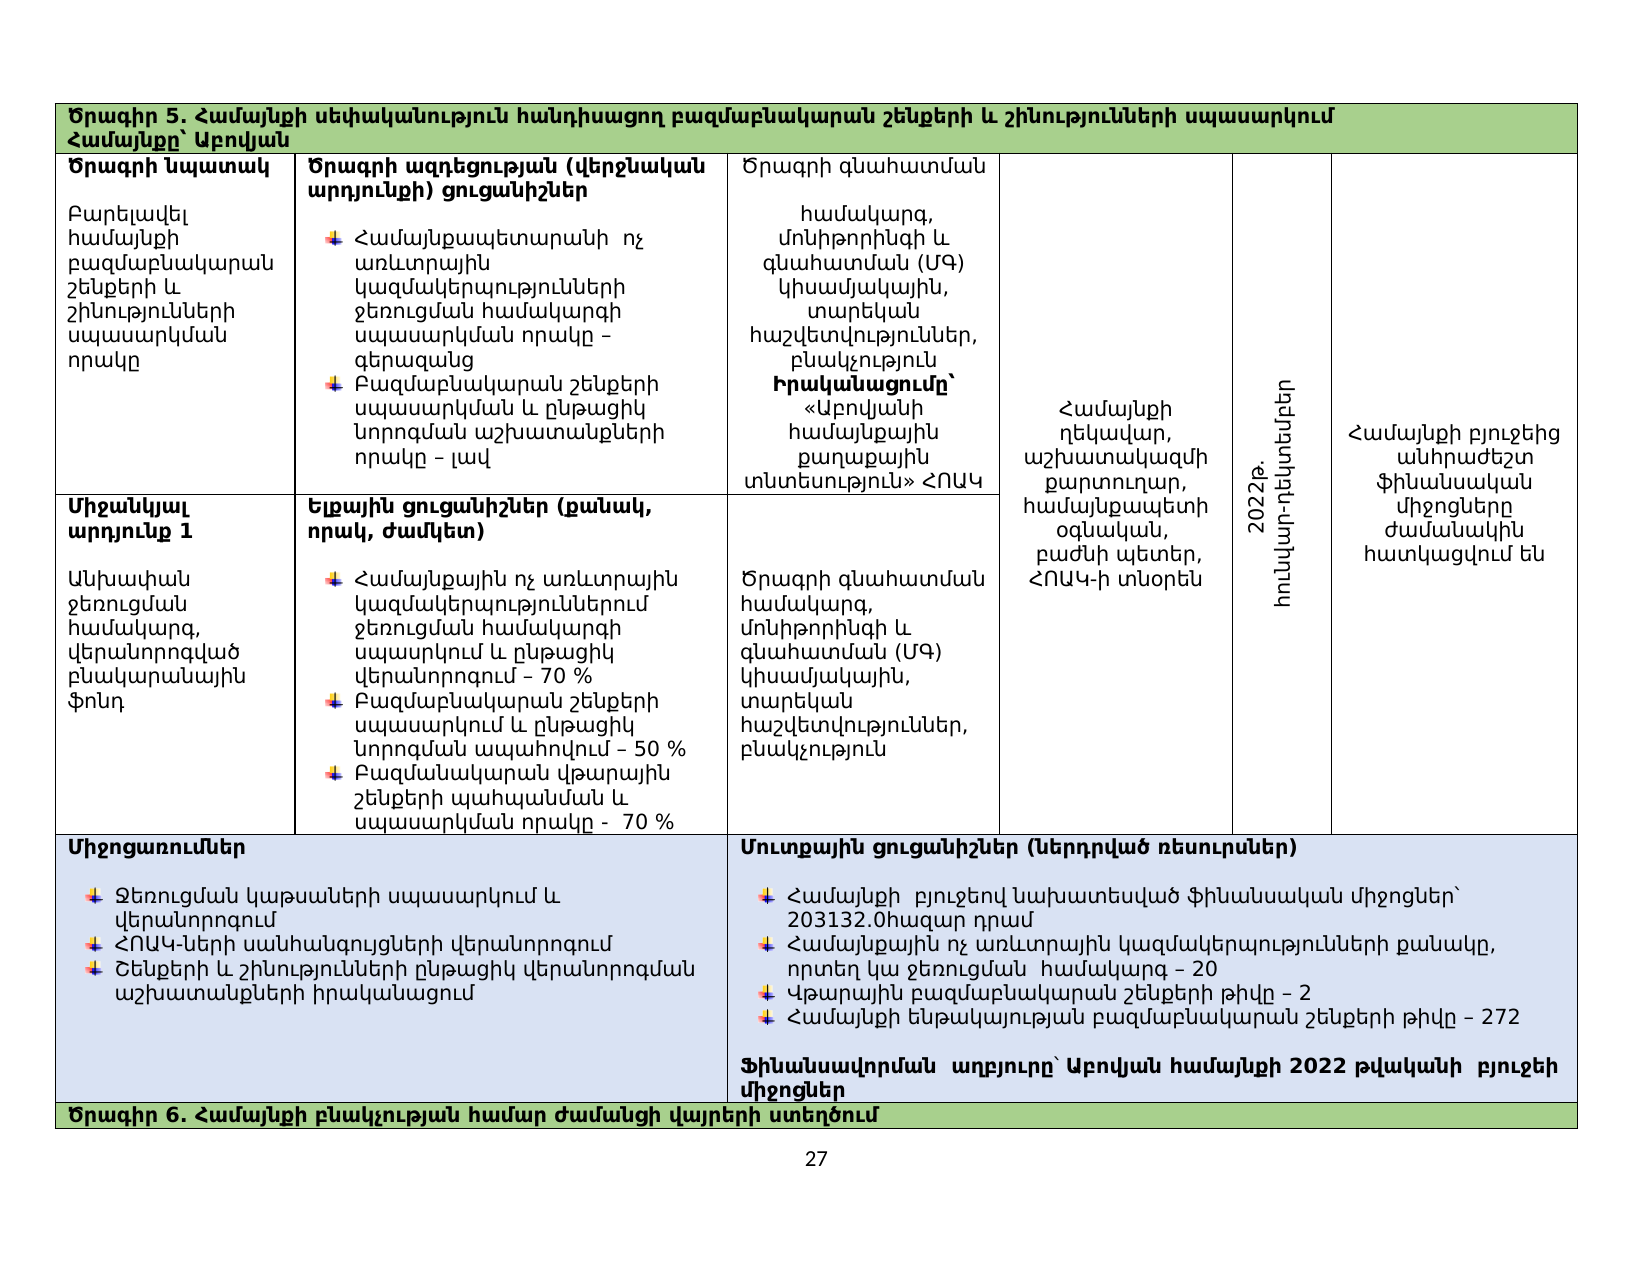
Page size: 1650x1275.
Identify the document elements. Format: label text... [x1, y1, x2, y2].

picture [758, 983, 775, 1001]
table_cell 2022թ. հունվար-դեկտեմբեր [1233, 154, 1331, 834]
table_cell Միջոցառումներ Ջեռուցման կաթսաների սպասարկում և վերանորոգում ՀՈԱԿ-ների սանհանգույցների վերանորոգում Շենքերի և շինությունների ընթացիկ վերանորոգման աշխատանքների իրականացում [56, 835, 727, 1102]
table_cell Ելքային ցուցանիշներ (քանակ, որակ, ժամկետ) Համայնքային ոչ առևտրային կազմակերպություններում ջեռուցման համակարգի սպասրկում և ընթացիկ վերանորոգում – 70 % Բազմաբնակարան շենքերի սպասարկում և ընթացիկ նորոգման ապահովում – 50 % Բազմանակարան վթարային շենքերի պահպանման և սպասարկման որակը - 70 % [296, 495, 727, 834]
picture [325, 229, 343, 246]
table_cell Համայնքի բյուջեից անհրաժեշտ ֆինանսական միջոցները ժամանակին հատկացվում են [1332, 154, 1577, 834]
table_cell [56, 1103, 1577, 1128]
table_cell Մուտքային ցուցանիշներ (ներդրված ռեսուրսներ) Համայնքի բյուջեով նախատեսված ֆինանսական միջոցներ՝ 203132.0հազար դրամ Համայնքային ոչ առևտրային կազմակերպությունների քանակը, որտեղ կա ջեռուցման համակարգ – 20 Վթարային բազմաբնակարան շենքերի թիվը – 2 Համայնքի ենթակայության բազմաբնակարան շենքերի թիվը – 272 Ֆինանսավորման աղբյուրը՝ Աբովյան համայնքի 2022 թվականի բյուջեի միջոցներ [728, 835, 1577, 1102]
table_cell Ծրագիր 5. Համայնքի սեփականություն հանդիսացող բազմաբնակարան շենքերի և շինությունների սպասարկում Համայնքը՝ Աբովյան [56, 104, 1577, 153]
table_cell Միջանկյալ արդյունք 1 Անխափան ջեռուցման համակարգ, վերանորոգված բնակարանային ֆոնդ [56, 495, 294, 834]
picture [758, 935, 775, 952]
picture [85, 959, 103, 976]
picture [325, 764, 343, 781]
picture [758, 1008, 775, 1025]
table_cell Ծրագրի նպատակ Բարելավել համայնքի բազմաբնակարան շենքերի և շինությունների սպասարկման որակը [56, 154, 294, 493]
picture [758, 886, 775, 904]
picture [325, 691, 343, 709]
table_cell Ծրագրի ազդեցության (վերջնական արդյունքի) ցուցանիշներ Համայնքապետարանի ոչ առևտրային կազմակերպությունների ջեռուցման համակարգի սպասարկման որակը – գերազանց Բազմաբնակարան շենքերի սպասարկման և ընթացիկ նորոգման աշխատանքների որակը – լավ [296, 154, 727, 493]
table_cell Ծրագրի գնահատման համակարգ, մոնիթորինգի և գնահատման (ՄԳ) կիսամյակային, տարեկան հաշվետվություններ, բնակչություն [728, 495, 999, 834]
table_cell Ծրագրի գնահատման համակարգ, մոնիթորինգի և գնահատման (ՄԳ) կիսամյակային, տարեկան հաշվետվություններ, բնակչություն Իրականացումը՝ «Աբովյանի համայնքային քաղաքային տնտեսություն» ՀՈԱԿ [728, 154, 999, 493]
picture [85, 935, 103, 952]
picture [325, 374, 343, 392]
table_cell Համայնքի ղեկավար, աշխատակազմի քարտուղար, համայնքապետի օգնական, բաժնի պետեր, ՀՈԱԿ-ի տնօրեն [1000, 154, 1232, 834]
picture [85, 886, 103, 904]
picture [325, 570, 343, 587]
